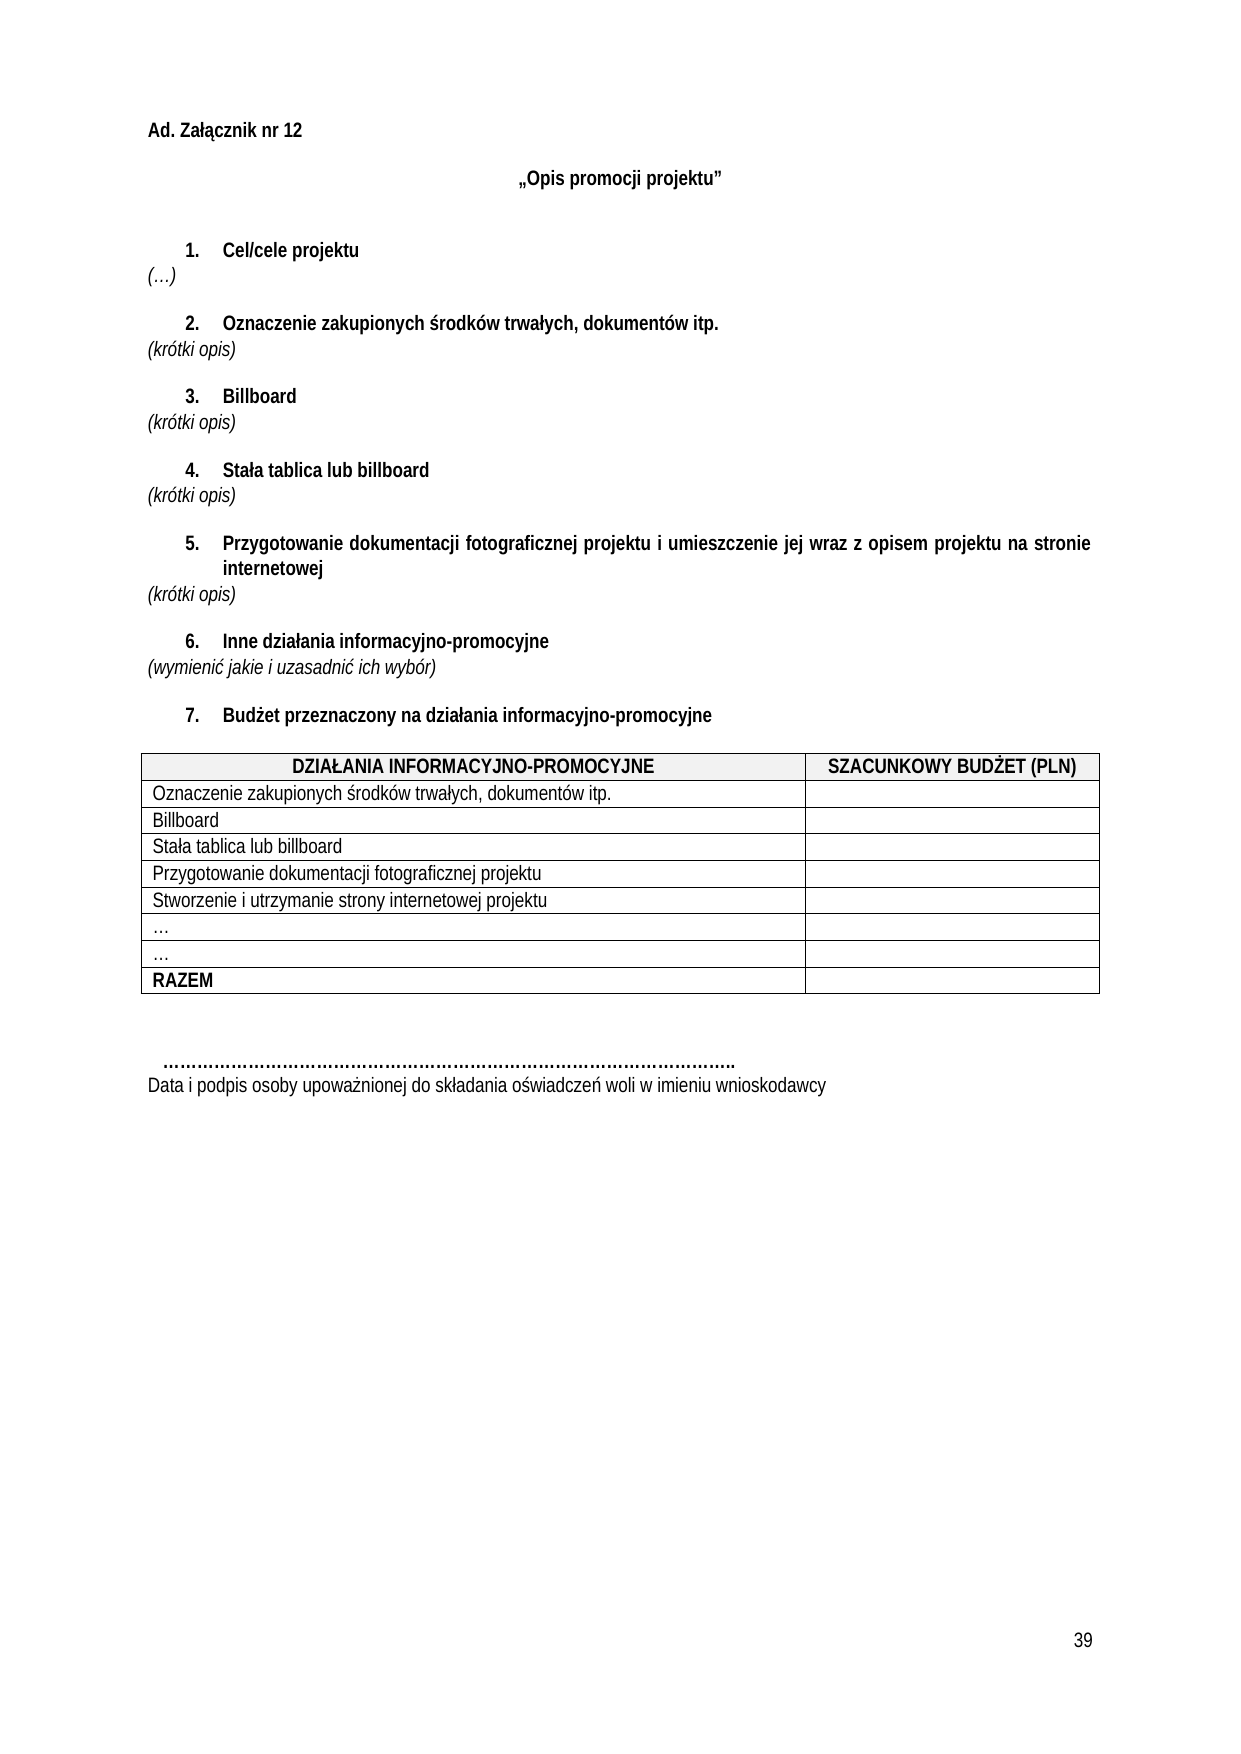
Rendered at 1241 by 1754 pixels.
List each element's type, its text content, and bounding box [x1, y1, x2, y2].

table_cell Stworzenie i utrzymanie strony internetowej projektu [142, 888, 805, 913]
table_cell [806, 808, 1099, 833]
table_cell [806, 941, 1099, 967]
table_cell … [142, 941, 805, 967]
table_cell [806, 861, 1099, 887]
text (krótki opis) [148, 581, 1093, 605]
text (krótki opis) [148, 410, 1093, 434]
table_cell Billboard [142, 808, 805, 833]
table_cell Oznaczenie zakupionych środków trwałych, dokumentów itp. [142, 781, 805, 807]
list Oznaczenie zakupionych środków trwałych, dokumentów itp. [185, 311, 1093, 335]
text Ad. Załącznik nr 12 [148, 118, 1093, 142]
table_cell [806, 781, 1099, 807]
list Przygotowanie dokumentacji fotograficznej projektu i umieszczenie jej wraz z opisem projektu na stronie internetowej [185, 531, 1093, 580]
text „Opis promocji projektu” [148, 166, 1093, 190]
text (wymienić jakie i uzasadnić ich wybór) [148, 655, 1093, 679]
table_cell Przygotowanie dokumentacji fotograficznej projektu [142, 861, 805, 887]
table_cell [806, 914, 1099, 940]
text (krótki opis) [148, 336, 1093, 360]
text ……………………………………………………………………………………….. [162, 1049, 1093, 1073]
text Data i podpis osoby upoważnionej do składania oświadczeń woli w imieniu wnioskodawcy [148, 1073, 1093, 1097]
table_header SZACUNKOWY BUDŻET (PLN) [806, 754, 1099, 780]
list Cel/cele projektu [185, 238, 1093, 262]
table_cell RAZEM [142, 968, 805, 993]
list Budżet przeznaczony na działania informacyjno-promocyjne [185, 703, 1093, 727]
list Stała tablica lub billboard [185, 458, 1093, 482]
table_cell [806, 834, 1099, 860]
text (krótki opis) [148, 483, 1093, 507]
list Billboard [185, 384, 1093, 408]
table_header DZIAŁANIA INFORMACYJNO-PROMOCYJNE [142, 754, 805, 780]
text (…) [148, 263, 1093, 287]
table_cell [806, 968, 1099, 993]
table_cell … [142, 914, 805, 940]
table_cell Stała tablica lub billboard [142, 834, 805, 860]
list Inne działania informacyjno-promocyjne [185, 629, 1093, 653]
table_cell [806, 888, 1099, 913]
